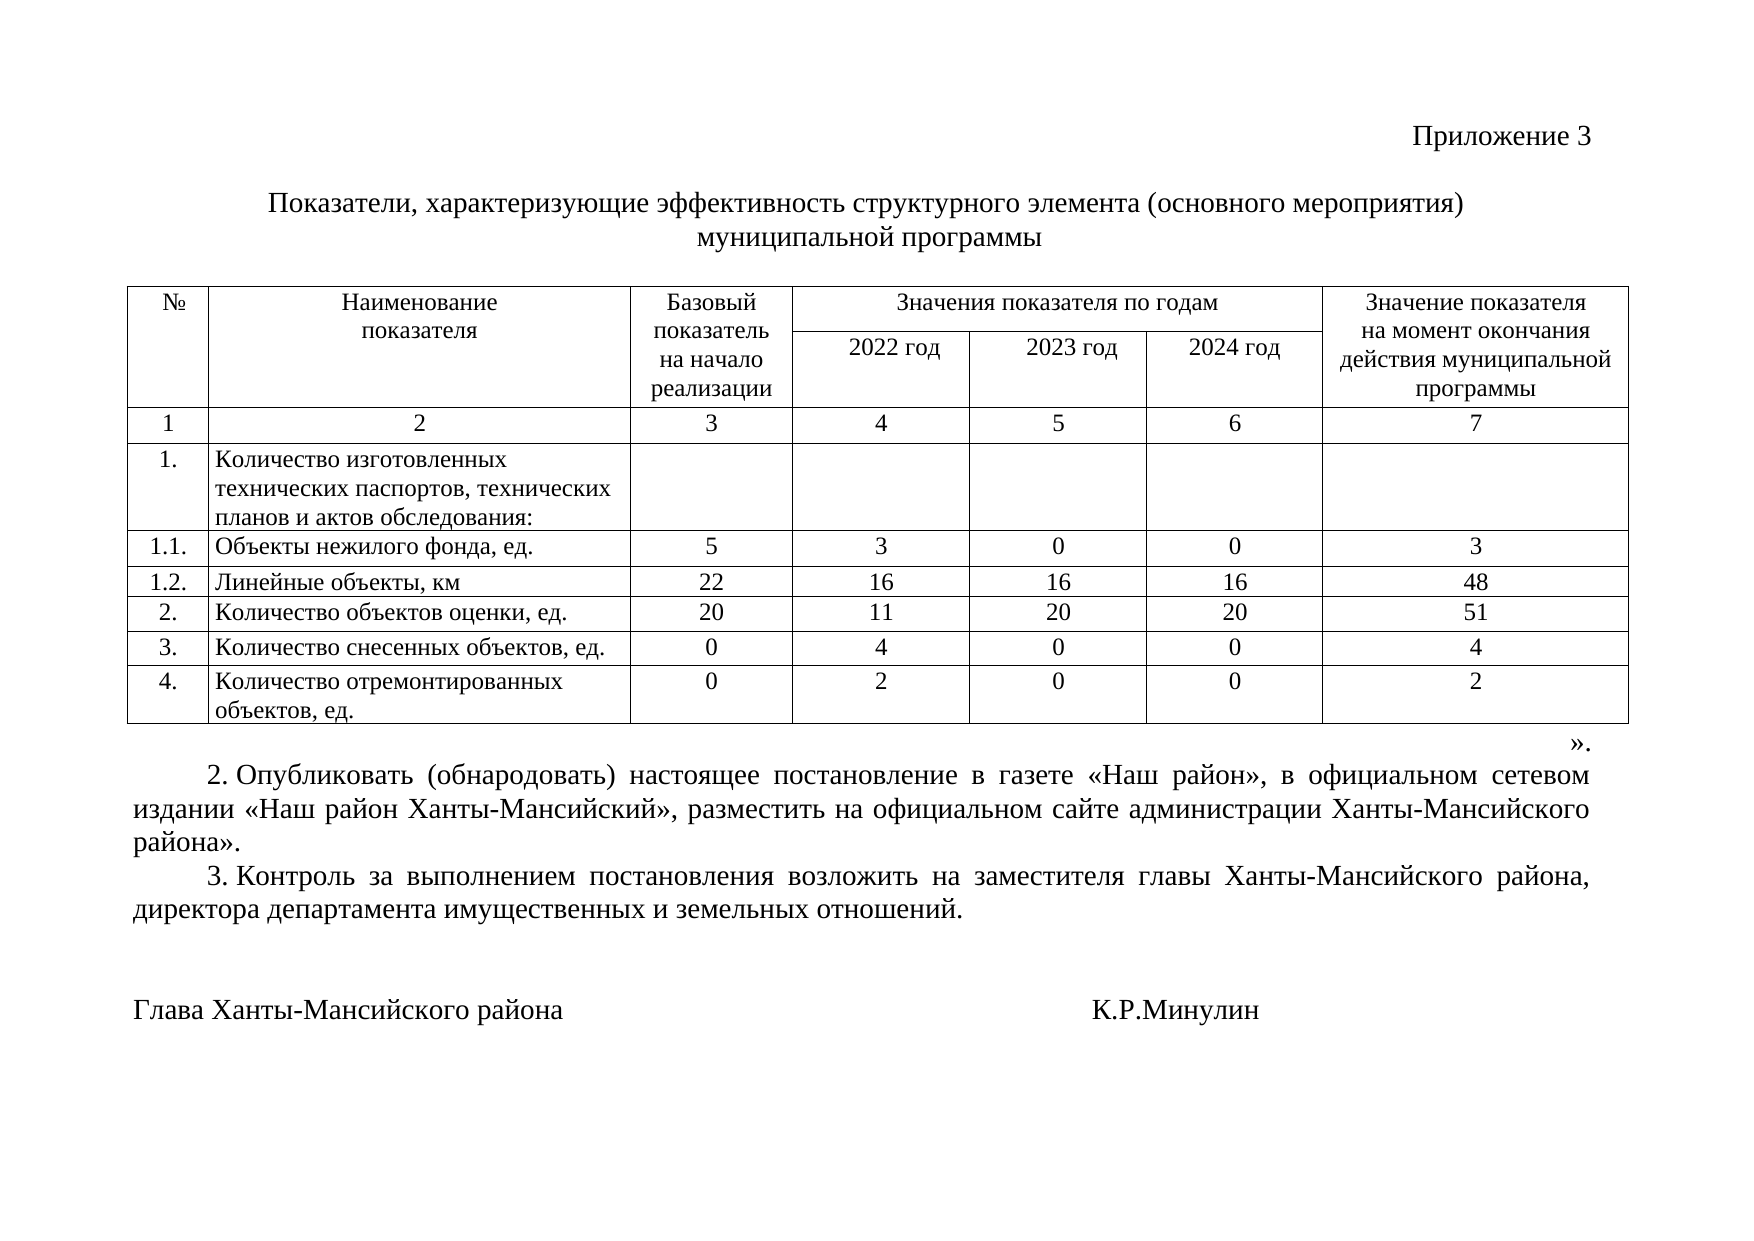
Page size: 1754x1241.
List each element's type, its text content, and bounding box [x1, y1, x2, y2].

table_header Значение показателя на момент окончания действия муниципальной программы [1323, 287, 1628, 407]
table_cell 3 [631, 408, 792, 443]
table_cell [970, 444, 1146, 530]
table_cell 0 [1147, 531, 1322, 566]
table_header № [128, 287, 208, 407]
table_cell 51 [1323, 597, 1628, 631]
table_cell 2 [209, 408, 630, 443]
table_cell 7 [1323, 408, 1628, 443]
text ». [133, 724, 1592, 757]
table_cell 2022 год [793, 332, 969, 407]
table_cell 2024 год [1147, 332, 1322, 407]
table_header Базовый показатель на начало реализации муниципальной программы [756, 287, 792, 407]
table_cell 16 [793, 567, 969, 596]
table_cell 20 [631, 597, 792, 631]
table_cell 2 [1323, 666, 1628, 723]
table_cell [631, 444, 792, 530]
table_cell 11 [793, 597, 969, 631]
table_cell 3 [1323, 531, 1628, 566]
table_cell 4 [793, 632, 969, 665]
table_cell 2 [793, 666, 969, 723]
table_cell Количество объектов оценки, ед. [209, 597, 630, 631]
table_cell 4 [1323, 632, 1628, 665]
table_cell 4. [128, 666, 208, 723]
table_cell 1. [128, 444, 208, 530]
table_header Наименование показателя [209, 287, 630, 407]
table_cell 1.2. [128, 567, 208, 596]
table_cell 0 [631, 632, 792, 665]
table_cell 16 [1147, 567, 1322, 596]
table_cell Линейные объекты, км [209, 567, 630, 596]
table_header Значения показателя по годам [793, 287, 1322, 331]
table_cell 16 [970, 567, 1146, 596]
table_cell [793, 444, 969, 530]
table_cell Количество снесенных объектов, ед. [209, 632, 630, 665]
text 2. Опубликовать (обнародовать) настоящее постановление в газете «Наш район», в официальном сетевом издании «Наш район Ханты-Мансийский», разместить на официальном сайте администрации Ханты-Мансийского района». [133, 757, 1592, 858]
table_cell 0 [970, 632, 1146, 665]
table_cell 48 [1323, 567, 1628, 596]
table_cell 5 [631, 531, 792, 566]
table_cell 0 [1147, 666, 1322, 723]
table_cell Количество отремонтированных объектов, ед. [209, 666, 630, 723]
table_cell 5 [970, 408, 1146, 443]
table_cell [1147, 444, 1322, 530]
table_cell 22 [631, 567, 792, 596]
table_cell 0 [970, 531, 1146, 566]
table_cell 0 [1147, 632, 1322, 665]
table_cell 2023 год [970, 332, 1146, 407]
table_header Базовый показатель на начало реализации муниципальной программы [631, 287, 666, 407]
table_cell 6 [1147, 408, 1322, 443]
text 3. Контроль за выполнением постановления возложить на заместителя главы Ханты-Мансийского района, директора департамента имущественных и земельных отношений. [133, 858, 1592, 925]
table_cell 20 [970, 597, 1146, 631]
text Показатели, характеризующие эффективность структурного элемента (основного мероприятия) муниципальной программы [147, 185, 1592, 252]
text Глава Ханты-Мансийского района К.Р.Минулин [133, 992, 1592, 1026]
table_cell 20 [1147, 597, 1322, 631]
table_cell 0 [631, 666, 792, 723]
table_cell 1 [128, 408, 208, 443]
table_cell 3 [793, 531, 969, 566]
table_cell 4 [793, 408, 969, 443]
table_cell [1323, 444, 1628, 530]
table_cell 3. [128, 632, 208, 665]
table_cell 0 [970, 666, 1146, 723]
table_cell Количество изготовленных технических паспортов, технических планов и актов обследования: [209, 444, 630, 530]
table_cell 1.1. [128, 531, 208, 566]
table_cell Объекты нежилого фонда, ед. [209, 531, 630, 566]
text Приложение 3 [1373, 118, 1592, 152]
table_cell 2. [128, 597, 208, 631]
